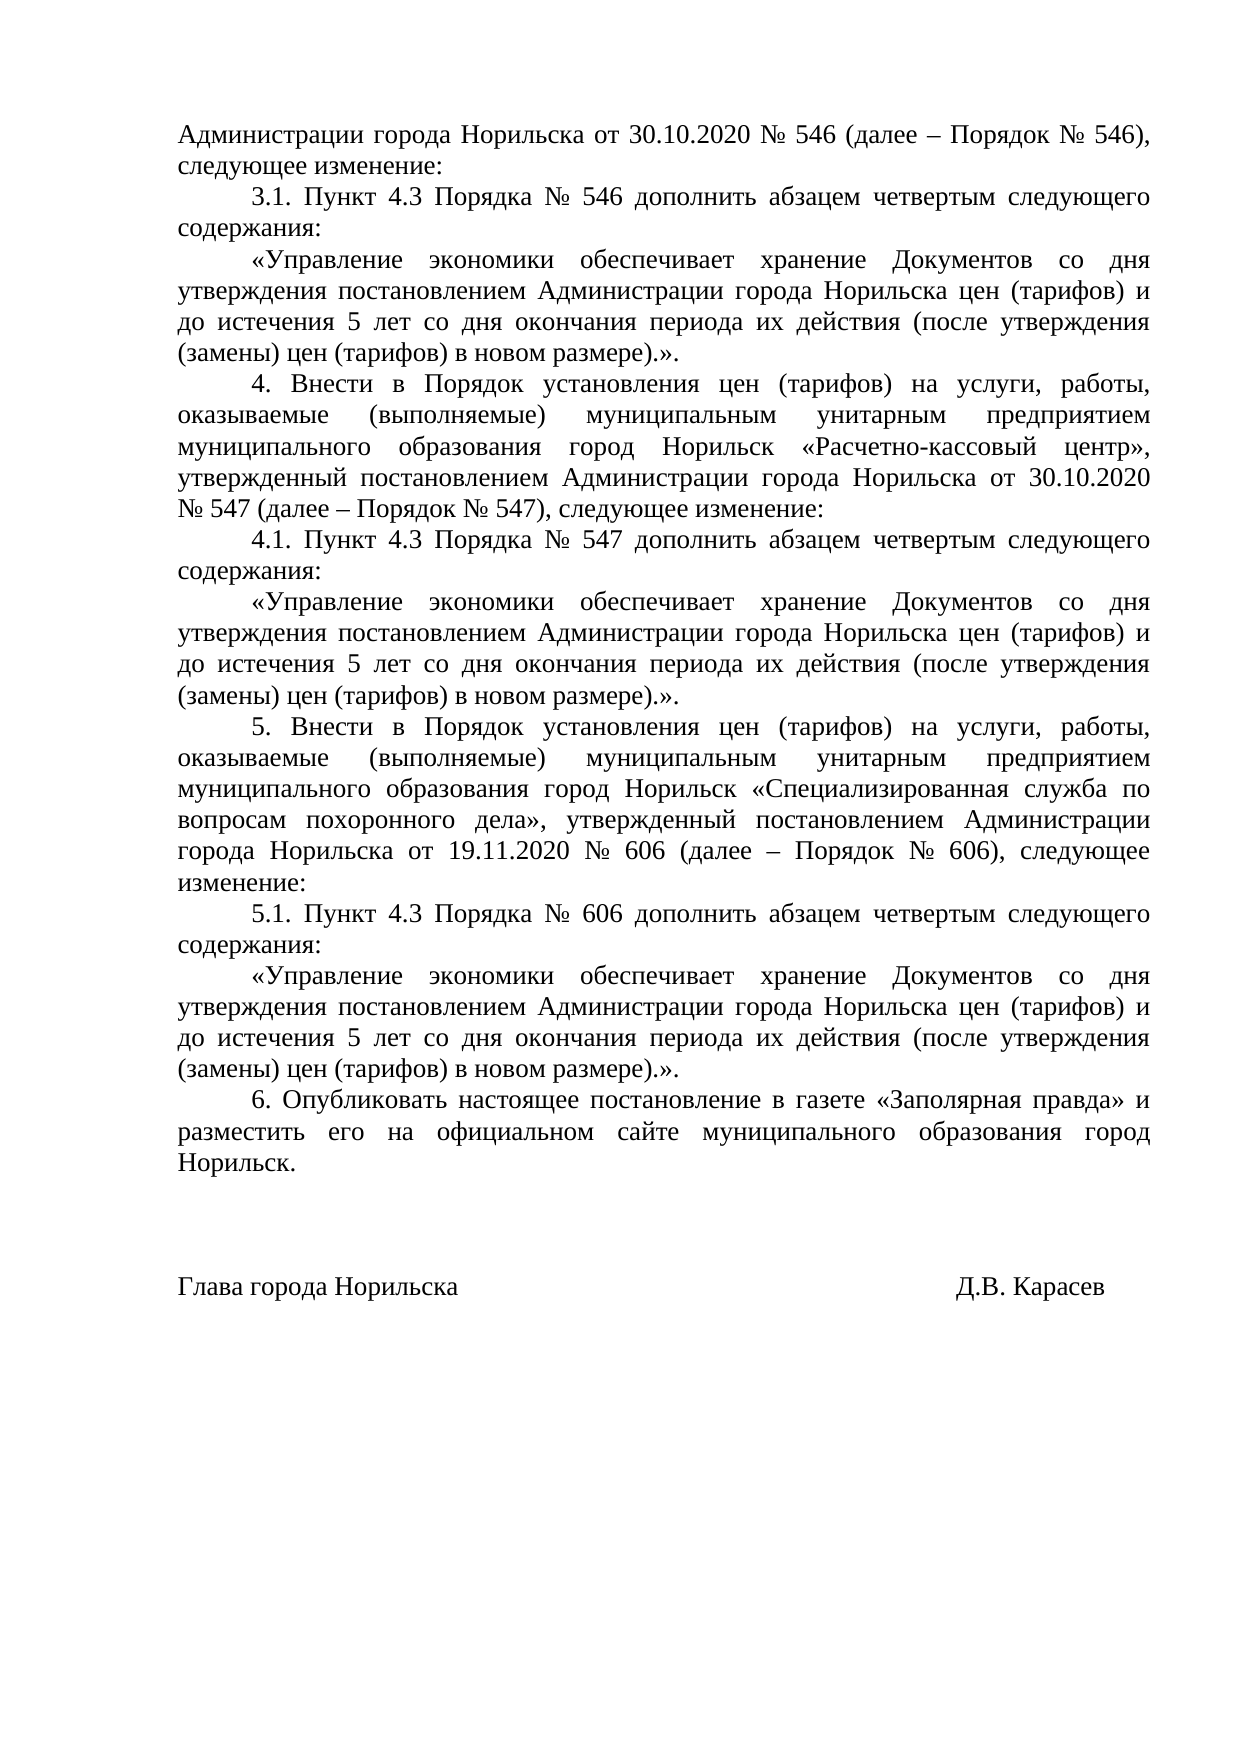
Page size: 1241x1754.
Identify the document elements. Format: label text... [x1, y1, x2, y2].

text 6. Опубликовать настоящее постановление в газете «Заполярная правда» и разместить его на официальном сайте муниципального образования город Норильск. [177, 1084, 1152, 1177]
text 4. Внести в Порядок установления цен (тарифов) на услуги, работы, оказываемые (выполняемые) муниципальным унитарным предприятием муниципального образования город Норильск «Расчетно-кассовый центр», утвержденный постановлением Администрации города Норильска от 30.10.2020 № 547 (далее – Порядок № 547), следующее изменение: [177, 367, 1152, 523]
text 3.1. Пункт 4.3 Порядка № 546 дополнить абзацем четвертым следующего содержания: [177, 180, 1152, 243]
text Глава города Норильска Д.В. Карасев [177, 1271, 1152, 1302]
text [177, 118, 1152, 180]
text 5. Внести в Порядок установления цен (тарифов) на услуги, работы, оказываемые (выполняемые) муниципальным унитарным предприятием муниципального образования город Норильск «Специализированная служба по вопросам похоронного дела», утвержденный постановлением Администрации города Норильска от 19.11.2020 № 606 (далее – Порядок № 606), следующее изменение: [177, 710, 1152, 897]
text 5.1. Пункт 4.3 Порядка № 606 дополнить абзацем четвертым следующего содержания: [177, 897, 1152, 959]
text 4.1. Пункт 4.3 Порядка № 547 дополнить абзацем четвертым следующего содержания: [177, 523, 1152, 585]
